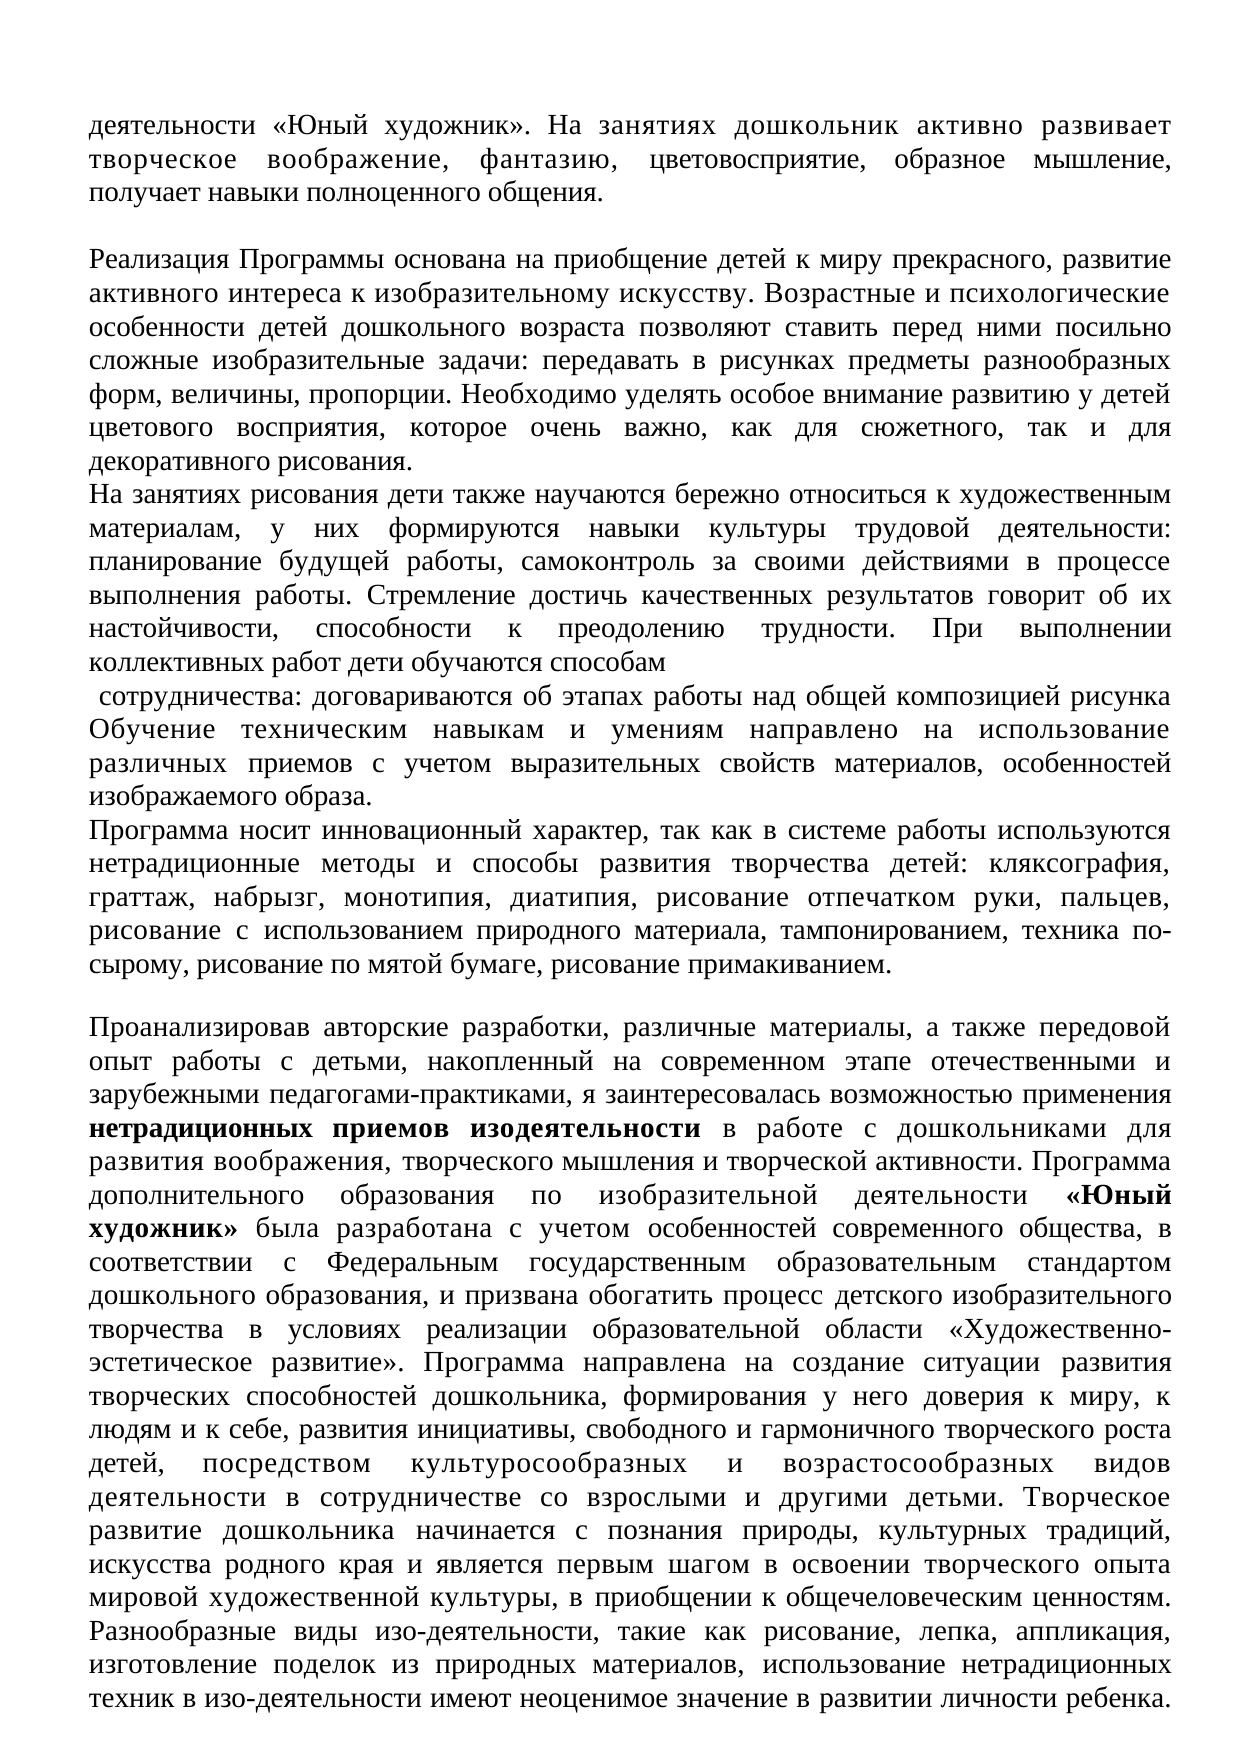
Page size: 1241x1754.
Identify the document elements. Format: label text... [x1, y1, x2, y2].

text сотрудничества: договариваются об этапах работы над общей композицией рисунка Обучение техническим навыкам и умениям направлено на использование различных приемов с учетом выразительных свойств материалов, особенностей изображаемого образа. [89, 678, 1172, 812]
text Программа носит инновационный характер, так как в системе работы используются нетрадиционные методы и способы развития творчества детей: кляксография, граттаж, набрызг, монотипия, диатипия, рисование отпечатком руки, пальцев, рисование с использованием природного материала, тампонированием, техника по-сырому, рисование по мятой бумаге, рисование примакиванием. [89, 812, 1172, 979]
text Реализация Программы основана на приобщение детей к миру прекрасного, развитие активного интереса к изобразительному искусству. Возрастные и психологические особенности детей дошкольного возраста позволяют ставить перед ними посильно сложные изобразительные задачи: передавать в рисунках предметы разнообразных форм, величины, пропорции. Необходимо уделять особое внимание развитию у детей цветового восприятия, которое очень важно, как для сюжетного, так и для декоративного рисования. [89, 242, 1172, 476]
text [89, 1009, 1172, 1713]
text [89, 107, 1172, 208]
text На занятиях рисования дети также научаются бережно относиться к художественным материалам, у них формируются навыки культуры трудовой деятельности: планирование будущей работы, самоконтроль за своими действиями в процессе выполнения работы. Стремление достичь качественных результатов говорит об их настойчивости, способности к преодолению трудности. При выполнении коллективных работ дети обучаются способам [89, 476, 1172, 678]
